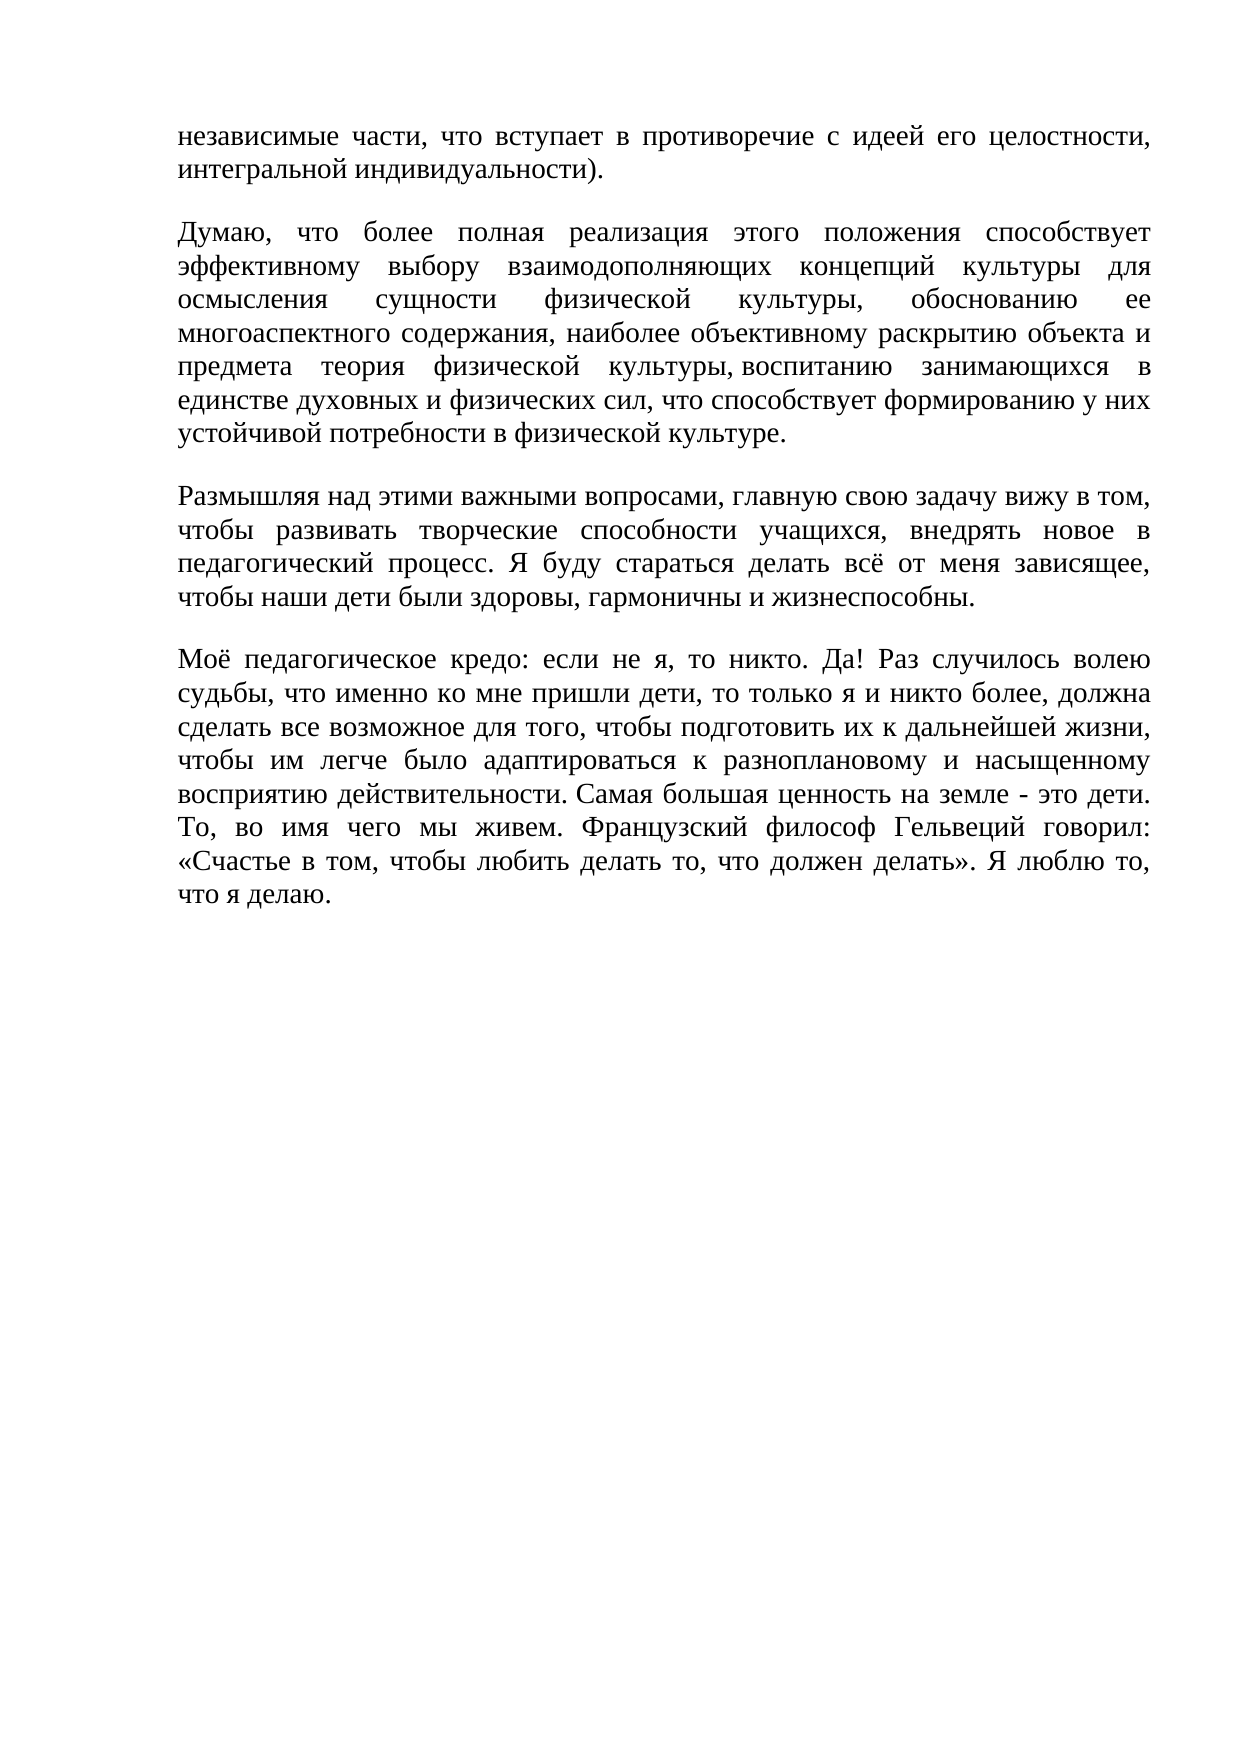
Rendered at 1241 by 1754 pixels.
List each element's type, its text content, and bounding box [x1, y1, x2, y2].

text Моё педагогическое кредо: если не я, то никто. Да! Раз случилось волею судьбы, что именно ко мне пришли дети, то только я и никто более, должна сделать все возможное для того, чтобы подготовить их к дальнейшей жизни, чтобы им легче было адаптироваться к разноплановому и насыщенному восприятию действительности. Самая большая ценность на земле - это дети. То, во имя чего мы живем. Французский философ Гельвеций говорил: «Счастье в том, чтобы любить делать то, что должен делать». Я люблю то, что я делаю. [177, 642, 1152, 910]
text Думаю, что более полная реализация этого положения способствует эффективному выбору взаимодополняющих концепций культуры для осмысления сущности физической культуры, обоснованию ее многоаспектного содержания, наиболее объективному раскрытию объекта и предмета теория физической культуры, воспитанию занимающихся в единстве духовных и физических сил, что способствует формированию у них устойчивой потребности в физической культуре. [177, 214, 1152, 449]
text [177, 118, 1152, 185]
text Размышляя над этими важными вопросами, главную свою задачу вижу в том, чтобы развивать творческие способности учащихся, внедрять новое в педагогический процесс. Я буду стараться делать всё от меня зависящее, чтобы наши дети были здоровы, гармоничны и жизнеспособны. [177, 478, 1152, 612]
